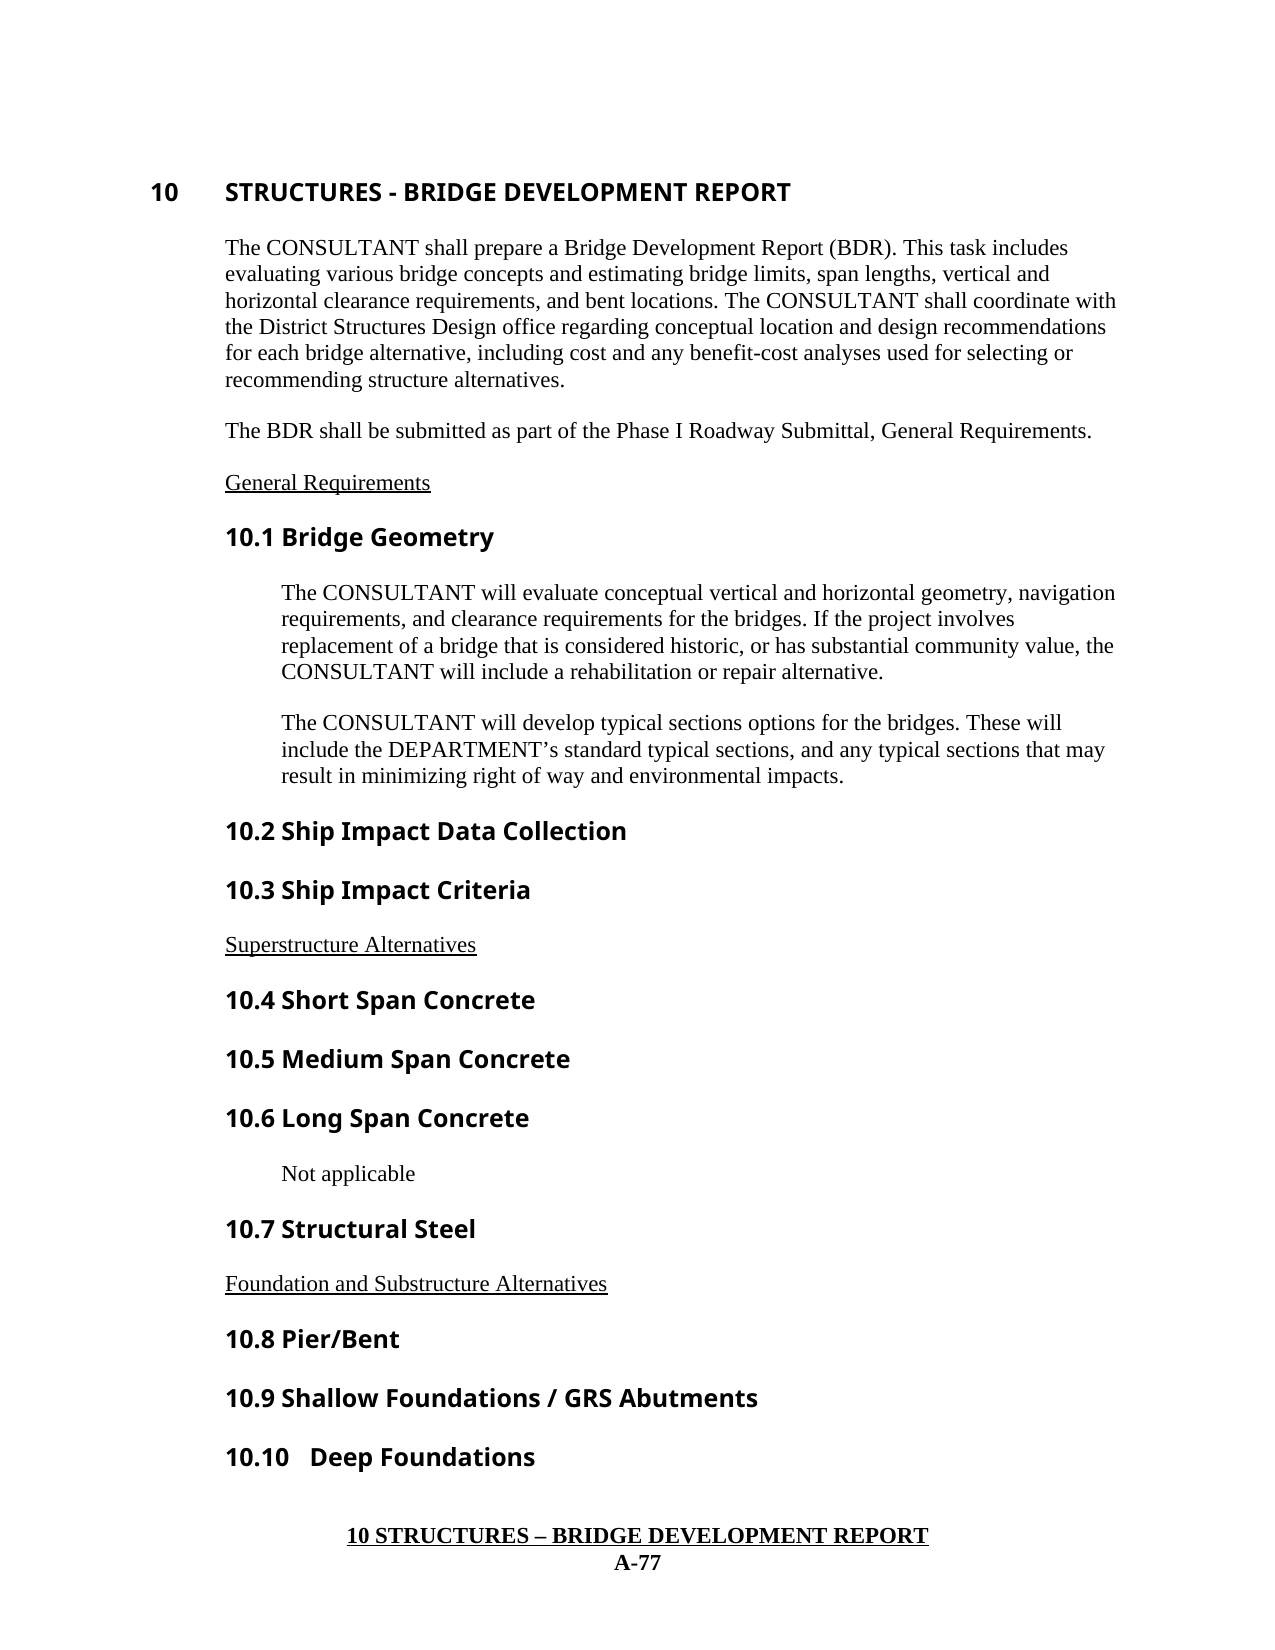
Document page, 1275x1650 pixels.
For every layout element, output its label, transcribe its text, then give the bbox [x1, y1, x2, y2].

text Superstructure Alternatives [225, 932, 1125, 958]
subtitle STRUCTURES - BRIDGE DEVELOPMENT REPORT [150, 175, 1125, 209]
subtitle Ship Impact Criteria [225, 872, 1125, 907]
subtitle Structural Steel [225, 1211, 1125, 1246]
text Not applicable [281, 1160, 1125, 1186]
text The CONSULTANT will evaluate conceptual vertical and horizontal geometry, navigation requirements, and clearance requirements for the bridges. If the project involves replacement of a bridge that is considered historic, or has substantial community value, the CONSULTANT will include a rehabilitation or repair alternative. [281, 579, 1125, 684]
text The BDR shall be submitted as part of the Phase I Roadway Submittal, General Requirements. [225, 417, 1125, 443]
subtitle Medium Span Concrete [225, 1042, 1125, 1076]
subtitle Shallow Foundations / GRS Abutments [225, 1381, 1125, 1415]
text The CONSULTANT will develop typical sections options for the bridges. These will include the DEPARTMENT’s standard typical sections, and any typical sections that may result in minimizing right of way and environmental impacts. [281, 709, 1125, 788]
subtitle Short Span Concrete [225, 983, 1125, 1017]
subtitle Deep Foundations [225, 1440, 1125, 1474]
subtitle Bridge Geometry [225, 520, 1125, 554]
subtitle Long Span Concrete [225, 1101, 1125, 1135]
subtitle Ship Impact Data Collection [225, 813, 1125, 847]
text Foundation and Substructure Alternatives [225, 1271, 1125, 1297]
text General Requirements [225, 468, 1125, 495]
text The Consultant shall prepare a Bridge Development Report (BDR). This task includes evaluating various bridge concepts and estimating bridge limits, span lengths, vertical and horizontal clearance requirements, and bent locations. The CONSULTANT shall coordinate with the District Structures Design office regarding conceptual location and design recommendations for each bridge alternative, including cost and any benefit-cost analyses used for selecting or recommending structure alternatives. [225, 234, 1125, 392]
subtitle Pier/Bent [225, 1322, 1125, 1356]
